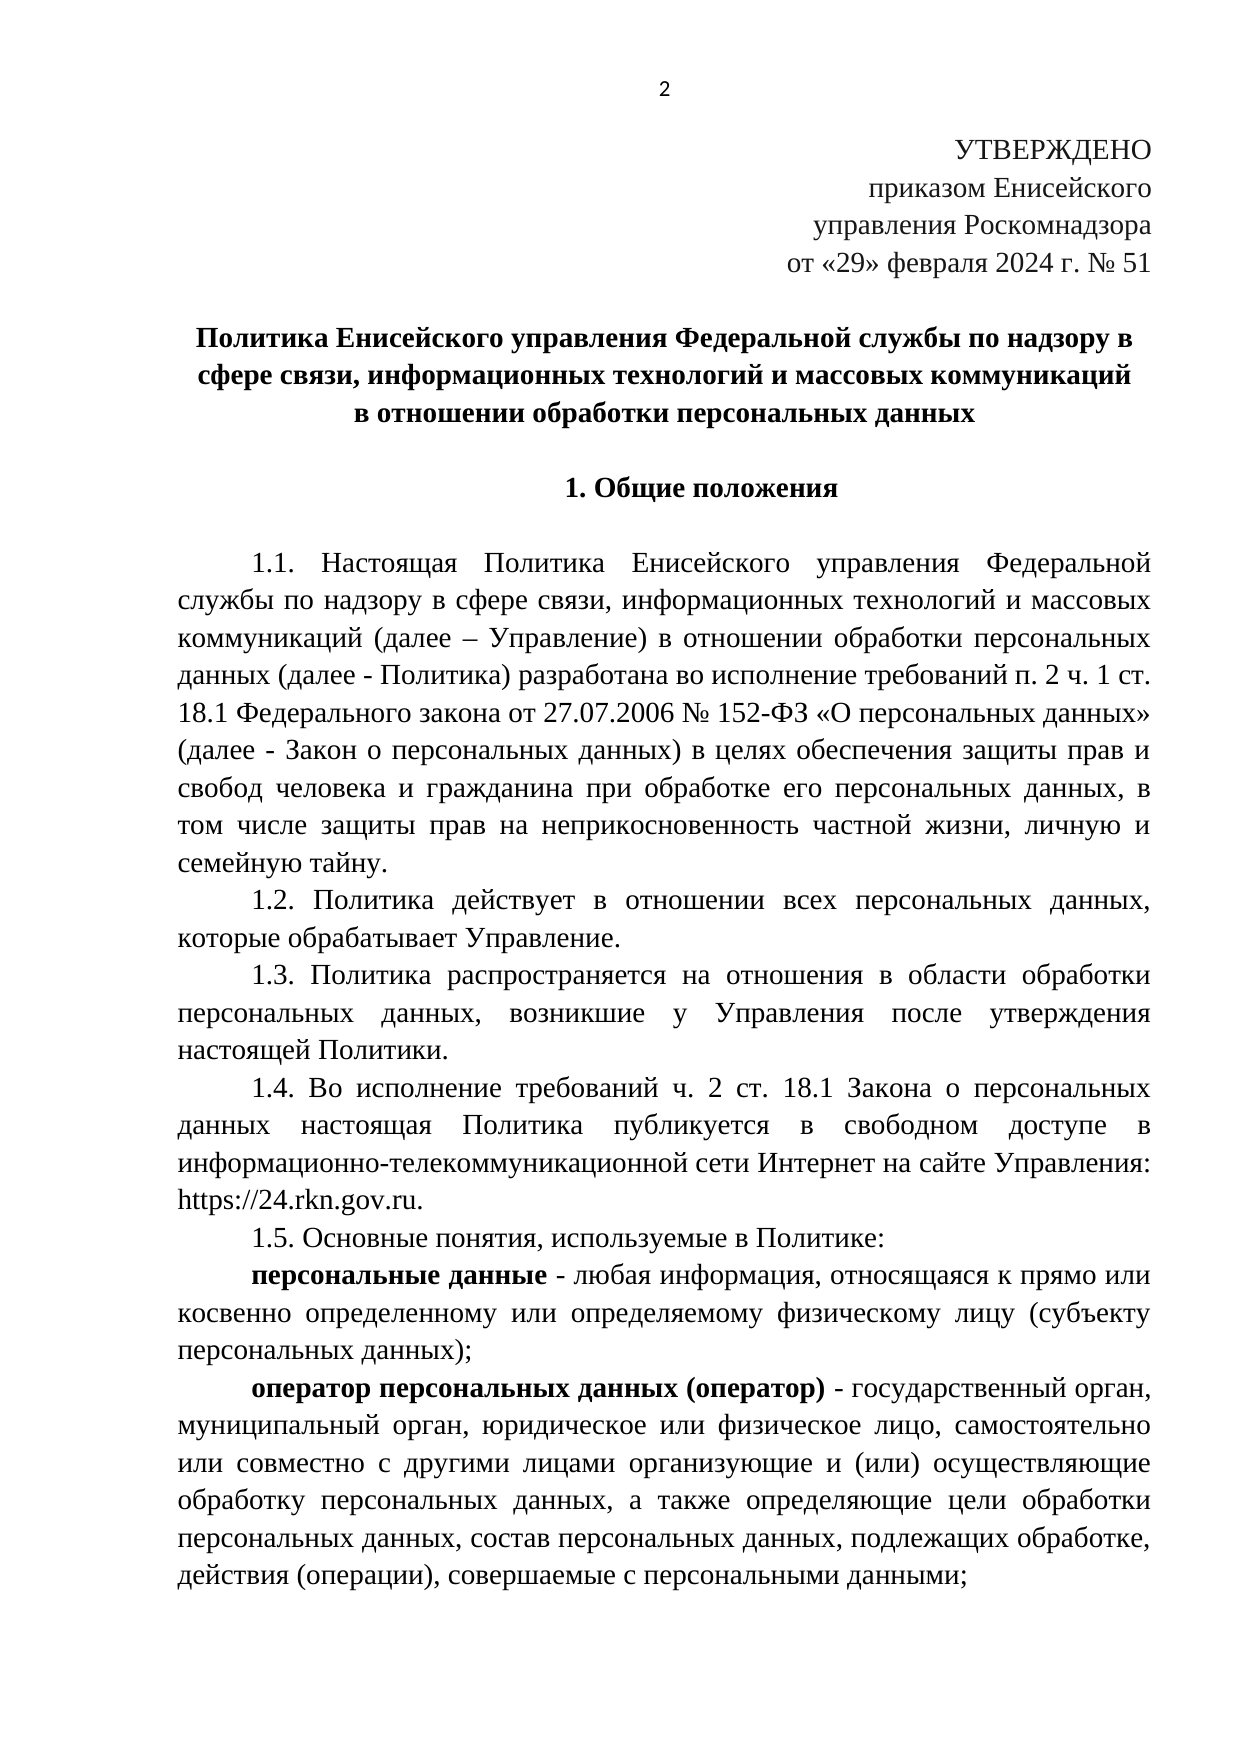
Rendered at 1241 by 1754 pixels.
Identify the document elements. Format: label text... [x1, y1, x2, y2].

text 1.5. Основные понятия, используемые в Политике: [177, 1217, 1152, 1255]
text 1. Общие положения [177, 467, 1152, 505]
text оператор персональных данных (оператор) - государственный орган, муниципальный орган, юридическое или физическое лицо, самостоятельно или совместно с другими лицами организующие и (или) осуществляющие обработку персональных данных, а также определяющие цели обработки персональных данных, состав персональных данных, подлежащих обработке, действия (операции), совершаемые с персональными данными; [177, 1367, 1152, 1592]
text в отношении обработки персональных данных [177, 392, 1152, 430]
text от «29» февраля 2024 г. № 51 [177, 242, 1152, 280]
text 1.1. Настоящая Политика Енисейского управления Федеральной службы по надзору в сфере связи, информационных технологий и массовых коммуникаций (далее – Управление) в отношении обработки персональных данных (далее - Политика) разработана во исполнение требований п. 2 ч. 1 ст. 18.1 Федерального закона от 27.07.2006 № 152-ФЗ «О персональных данных» (далее - Закон о персональных данных) в целях обеспечения защиты прав и свобод человека и гражданина при обработке его персональных данных, в том числе защиты прав на неприкосновенность частной жизни, личную и семейную тайну. [177, 542, 1152, 880]
text 1.2. Политика действует в отношении всех персональных данных, которые обрабатывает Управление. [177, 880, 1152, 955]
text персональные данные - любая информация, относящаяся к прямо или косвенно определенному или определяемому физическому лицу (субъекту персональных данных); [177, 1255, 1152, 1367]
text Политика Енисейского управления Федеральной службы по надзору в сфере связи, информационных технологий и массовых коммуникаций [177, 317, 1152, 392]
text приказом Енисейского [177, 167, 1152, 205]
text управления Роскомнадзора [177, 205, 1152, 242]
text УТВЕРЖДЕНО [177, 130, 1152, 167]
text 1.4. Во исполнение требований ч. 2 ст. 18.1 Закона о персональных данных настоящая Политика публикуется в свободном доступе в информационно-телекоммуникационной сети Интернет на сайте Управления: https://24.rkn.gov.ru. [177, 1067, 1152, 1217]
text 1.3. Политика распространяется на отношения в области обработки персональных данных, возникшие у Управления после утверждения настоящей Политики. [177, 955, 1152, 1067]
